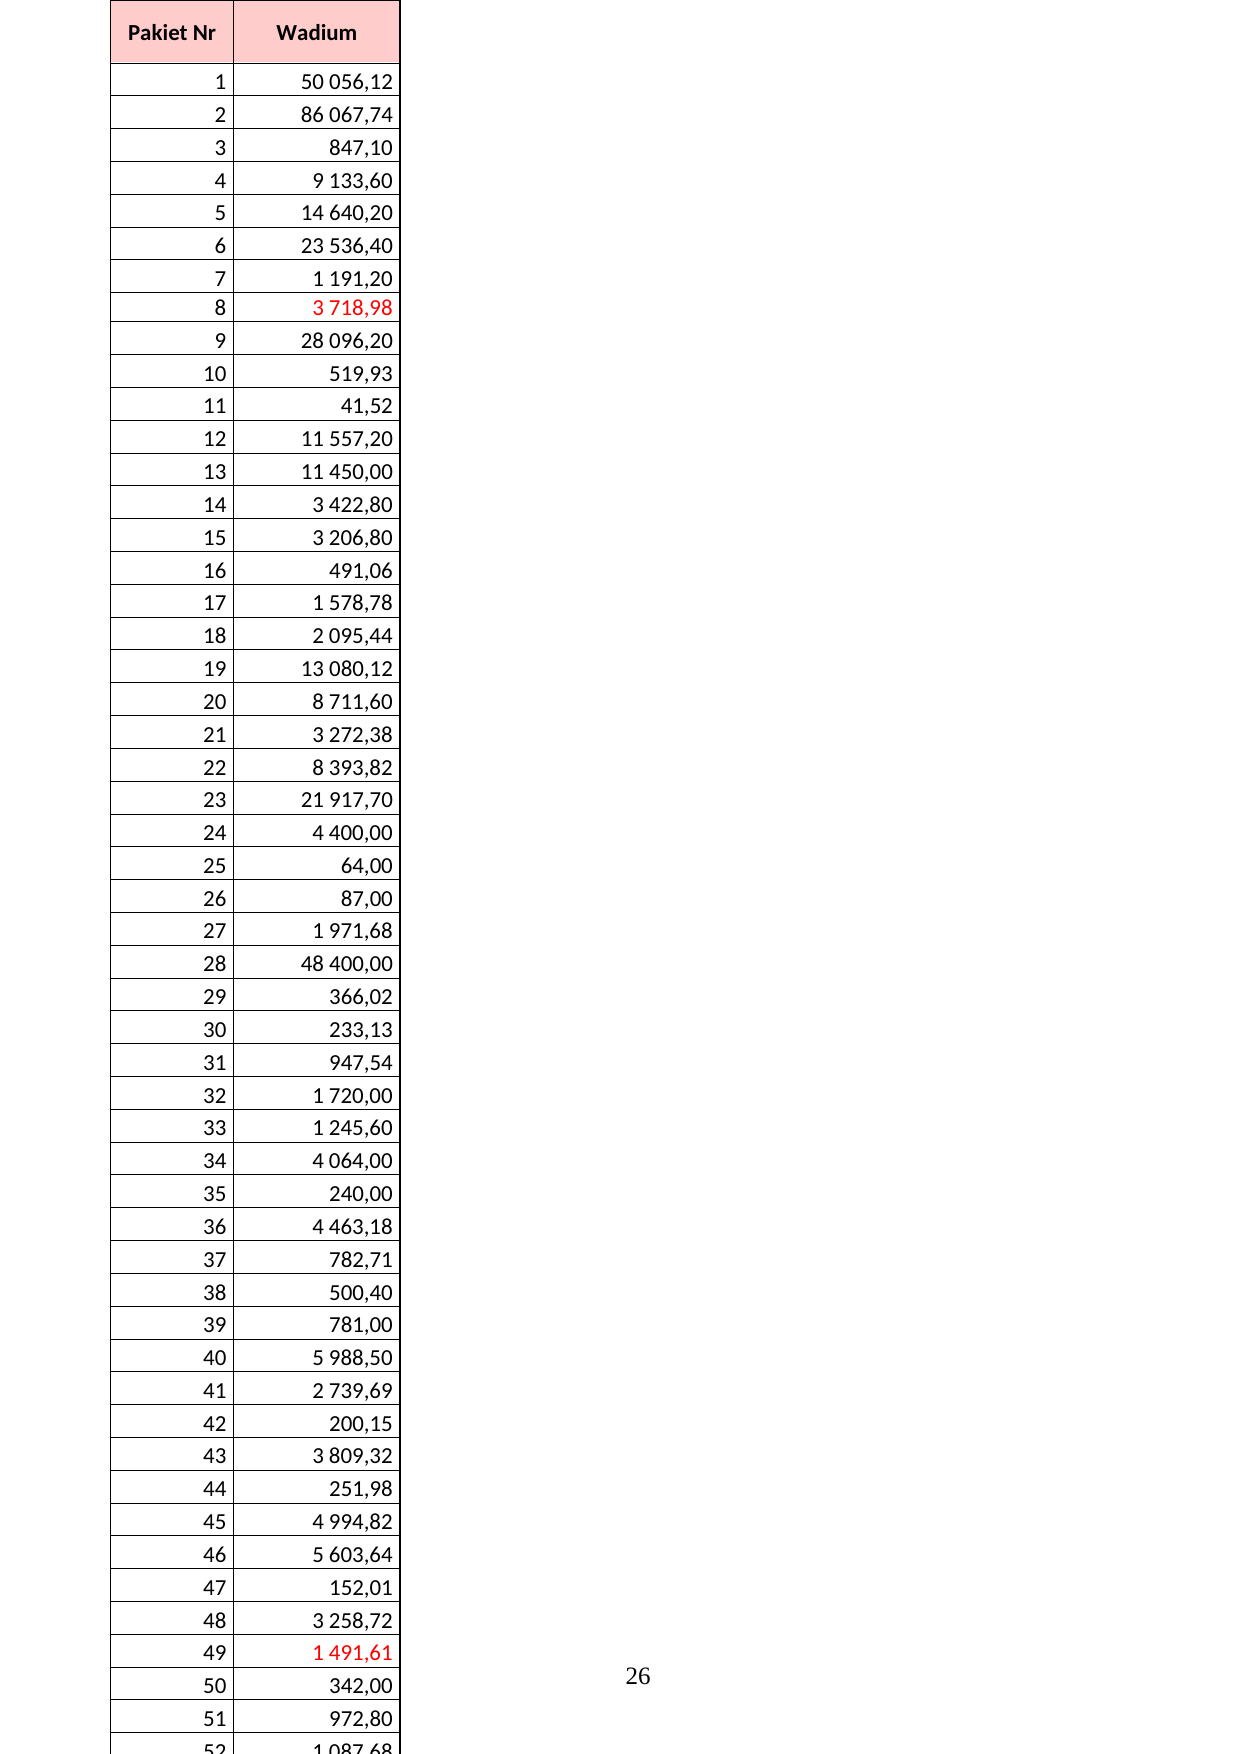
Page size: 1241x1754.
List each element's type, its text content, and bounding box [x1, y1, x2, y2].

table_cell 22 [111, 749, 233, 781]
table_cell 17 [111, 585, 233, 617]
table_cell 47 [111, 1569, 233, 1601]
table_cell 21 917,70 [234, 782, 399, 813]
table_cell 8 [111, 293, 233, 321]
table_cell 3 422,80 [234, 486, 399, 518]
table_cell 13 [111, 454, 233, 485]
table_cell 13 080,12 [234, 650, 399, 682]
table_cell 31 [111, 1044, 233, 1076]
table_cell 34 [111, 1143, 233, 1174]
table_cell 5 603,64 [234, 1536, 399, 1568]
table_header Pakiet Nr [111, 1, 233, 62]
table_cell 1 720,00 [234, 1077, 399, 1109]
table_cell 48 400,00 [234, 946, 399, 977]
table_cell 491,06 [234, 552, 399, 584]
table_cell 11 [111, 388, 233, 420]
table_cell 2 739,69 [234, 1372, 399, 1404]
table_cell 3 718,98 [234, 293, 399, 321]
table_cell 5 [111, 195, 233, 227]
table_cell 41 [111, 1372, 233, 1404]
table_cell 11 450,00 [234, 454, 399, 485]
table_cell 21 [111, 716, 233, 748]
table_cell 4 463,18 [234, 1208, 399, 1240]
table_cell 2 095,44 [234, 618, 399, 649]
table_cell 251,98 [234, 1471, 399, 1502]
table_cell 972,80 [234, 1700, 399, 1732]
table_cell 14 [111, 486, 233, 518]
table_cell 1 191,20 [234, 260, 399, 292]
table_cell 15 [111, 519, 233, 551]
table_cell 8 711,60 [234, 683, 399, 715]
table_cell 44 [111, 1471, 233, 1502]
table_cell 46 [111, 1536, 233, 1568]
table_cell 4 400,00 [234, 815, 399, 846]
table_cell 38 [111, 1274, 233, 1306]
table_cell 52 [111, 1733, 233, 1754]
table_header Wadium [234, 1, 399, 62]
table_cell 28 096,20 [234, 322, 399, 354]
table_cell 1 491,61 [234, 1635, 399, 1667]
table_cell 49 [111, 1635, 233, 1667]
table_cell 366,02 [234, 979, 399, 1010]
table_cell 782,71 [234, 1241, 399, 1273]
table_cell 40 [111, 1340, 233, 1371]
table_cell 23 [111, 782, 233, 813]
table_cell 781,00 [234, 1307, 399, 1338]
table_cell 233,13 [234, 1011, 399, 1043]
table_cell 23 536,40 [234, 228, 399, 259]
table_cell 847,10 [234, 129, 399, 161]
table_cell 35 [111, 1175, 233, 1207]
table_cell 4 [111, 162, 233, 194]
table_cell 152,01 [234, 1569, 399, 1601]
table_cell 200,15 [234, 1405, 399, 1437]
table_cell 48 [111, 1602, 233, 1634]
table_cell 45 [111, 1504, 233, 1535]
table_cell 3 809,32 [234, 1438, 399, 1470]
table_cell 7 [111, 260, 233, 292]
table_cell 37 [111, 1241, 233, 1273]
table_cell 12 [111, 421, 233, 452]
table_cell 26 [111, 880, 233, 912]
table_cell 3 [111, 129, 233, 161]
table_cell 27 [111, 913, 233, 945]
table_cell 240,00 [234, 1175, 399, 1207]
table_cell 64,00 [234, 847, 399, 879]
table_cell 32 [111, 1077, 233, 1109]
table_cell 87,00 [234, 880, 399, 912]
table_cell 18 [111, 618, 233, 649]
table_cell 947,54 [234, 1044, 399, 1076]
table_cell 1 [111, 64, 233, 95]
table_cell 36 [111, 1208, 233, 1240]
table_cell 1 087,68 [234, 1733, 399, 1754]
table_cell 42 [111, 1405, 233, 1437]
table_cell 14 640,20 [234, 195, 399, 227]
table_cell 519,93 [234, 355, 399, 387]
table_cell 33 [111, 1110, 233, 1142]
table_cell 20 [111, 683, 233, 715]
table_cell 1 245,60 [234, 1110, 399, 1142]
table_cell 43 [111, 1438, 233, 1470]
table_cell 41,52 [234, 388, 399, 420]
table_cell 2 [111, 96, 233, 128]
table_cell 3 272,38 [234, 716, 399, 748]
table_cell 3 206,80 [234, 519, 399, 551]
table_cell 10 [111, 355, 233, 387]
table_cell 8 393,82 [234, 749, 399, 781]
table_cell 25 [111, 847, 233, 879]
table_cell 50 [111, 1668, 233, 1699]
table_cell 29 [111, 979, 233, 1010]
table_cell 16 [111, 552, 233, 584]
table_cell 86 067,74 [234, 96, 399, 128]
table_cell 39 [111, 1307, 233, 1338]
table_cell 1 578,78 [234, 585, 399, 617]
table_cell 4 064,00 [234, 1143, 399, 1174]
table_cell 1 971,68 [234, 913, 399, 945]
table_cell 9 133,60 [234, 162, 399, 194]
table_cell 500,40 [234, 1274, 399, 1306]
table_cell 11 557,20 [234, 421, 399, 452]
table_cell 3 258,72 [234, 1602, 399, 1634]
table_cell 4 994,82 [234, 1504, 399, 1535]
table_cell 30 [111, 1011, 233, 1043]
table_cell 6 [111, 228, 233, 259]
table_cell 342,00 [234, 1668, 399, 1699]
table_cell 50 056,12 [234, 64, 399, 95]
table_cell 51 [111, 1700, 233, 1732]
table_cell 9 [111, 322, 233, 354]
table_cell 19 [111, 650, 233, 682]
table_cell 24 [111, 815, 233, 846]
table_cell 5 988,50 [234, 1340, 399, 1371]
table_cell 28 [111, 946, 233, 977]
